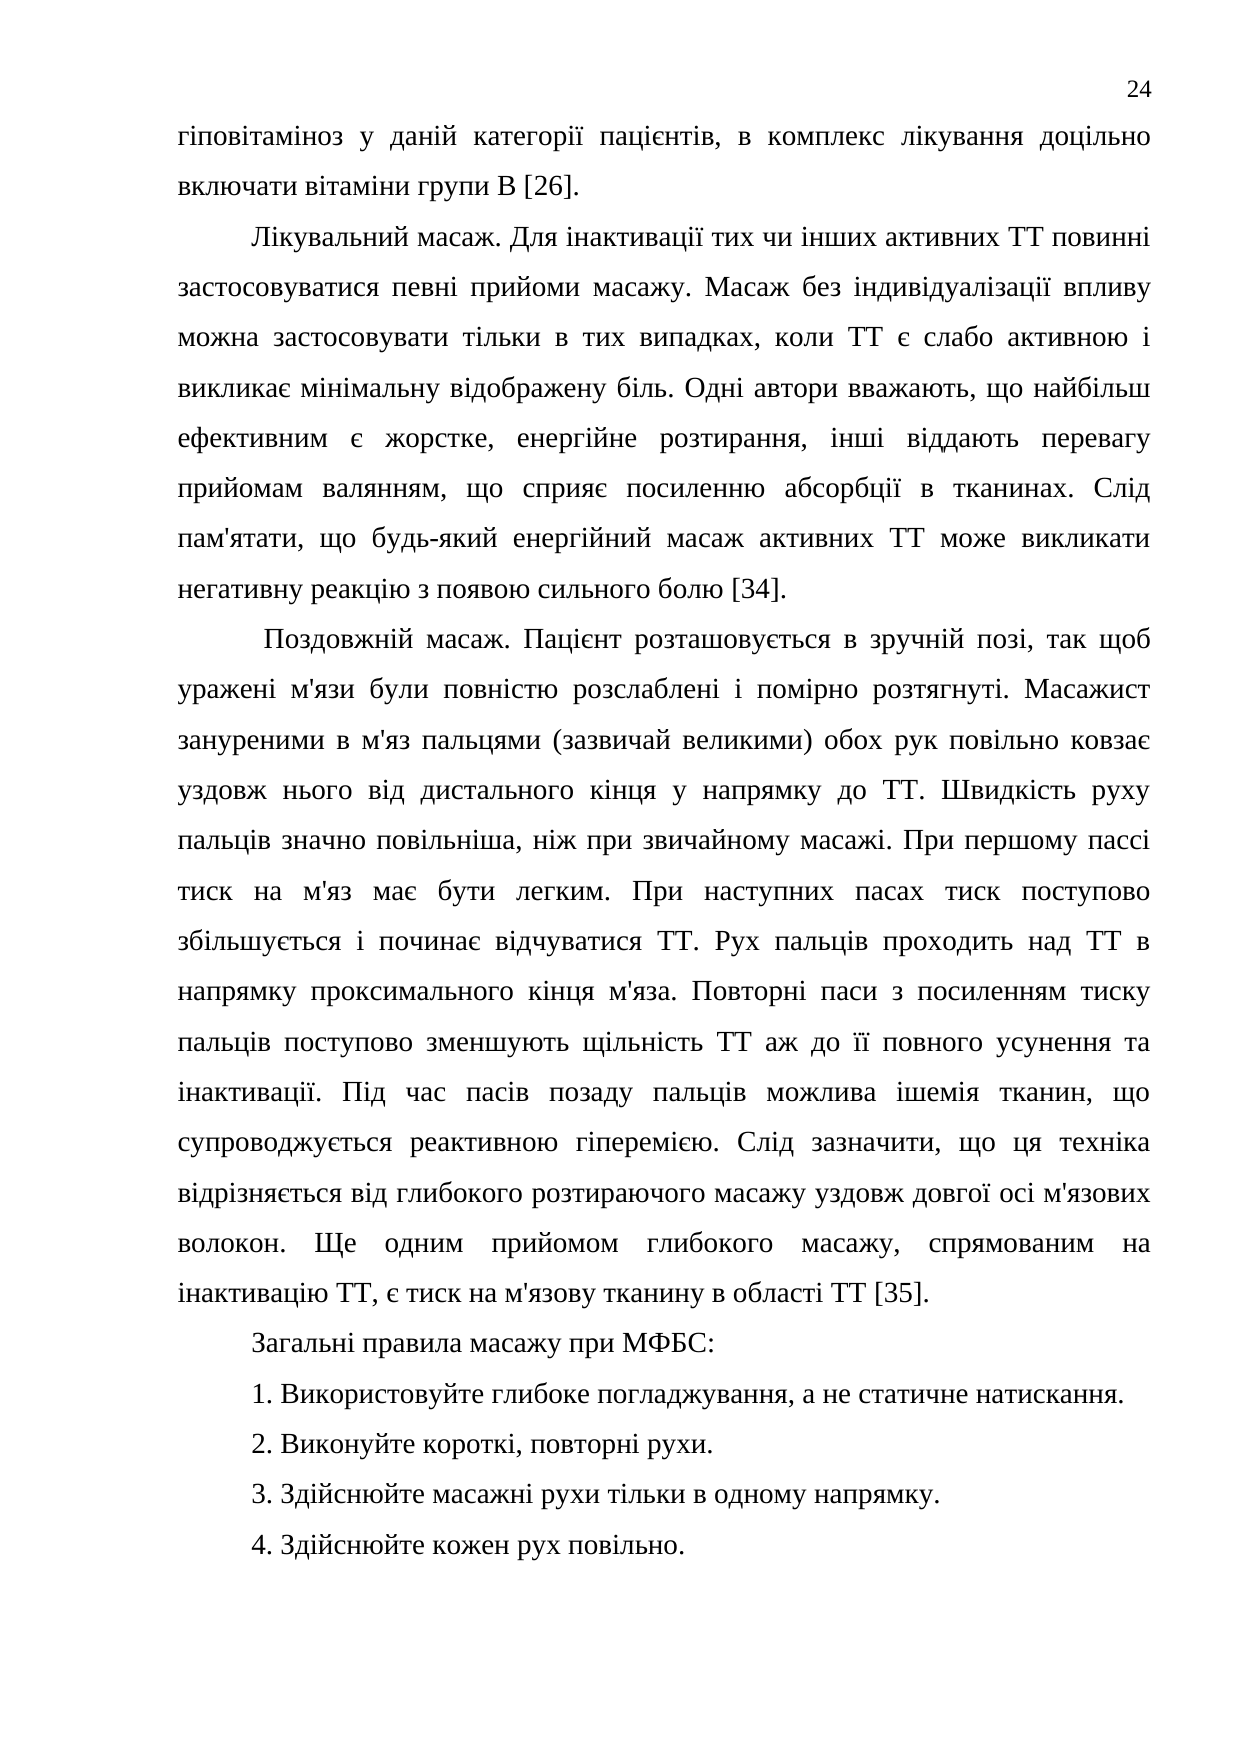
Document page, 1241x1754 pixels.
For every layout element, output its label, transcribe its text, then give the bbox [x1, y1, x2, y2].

text 4. Здійснюйте кожен рух повільно. [177, 1527, 1152, 1560]
text 3. Здійснюйте масажні рухи тільки в одному напрямку. [177, 1477, 1152, 1510]
text 2. Виконуйте короткі, повторні рухи. [177, 1426, 1152, 1460]
text Загальні правила масажу при МФБС: [177, 1326, 1152, 1359]
text Лікувальний масаж. Для інактивації тих чи інших активних ТТ повинні застосовуватися певні прийоми масажу. Масаж без індивідуалізації впливу можна застосовувати тільки в тих випадках, коли ТТ є слабо активною і викликає мінімальну відображену біль. Одні автори вважають, що найбільш ефективним є жорстке, енергійне розтирання, інші віддають перевагу прийомам валянням, що сприяє посиленню абсорбції в тканинах. Слід пам'ятати, що будь-який енергійний масаж активних ТТ може викликати негативну реакцію з появою сильного болю [34]. [177, 219, 1152, 604]
text Поздовжній масаж. Пацієнт розташовується в зручній позі, так щоб уражені м'язи були повністю розслаблені і помірно розтягнуті. Масажист зануреними в м'яз пальцями (зазвичай великими) обох рук повільно ковзає уздовж нього від дистального кінця у напрямку до ТТ. Швидкість руху пальців значно повільніша, ніж при звичайному масажі. При першому пассі тиск на м'яз має бути легким. При наступних пасах тиск поступово збільшується і починає відчуватися ТТ. Рух пальців проходить над ТТ в напрямку проксимального кінця м'яза. Повторні паси з посиленням тиску пальців поступово зменшують щільність ТТ аж до її повного усунення та інактивації. Під час пасів позаду пальців можлива ішемія тканин, що супроводжується реактивною гіперемією. Слід зазначити, що ця техніка відрізняється від глибокого розтираючого масажу уздовж довгої осі м'язових волокон. Ще одним прийомом глибокого масажу, спрямованим на інактивацію ТТ, є тиск на м'язову тканину в області ТТ [35]. [177, 621, 1152, 1309]
text 1. Використовуйте глибоке погладжування, а не статичне натискання. [177, 1376, 1152, 1409]
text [177, 118, 1152, 202]
